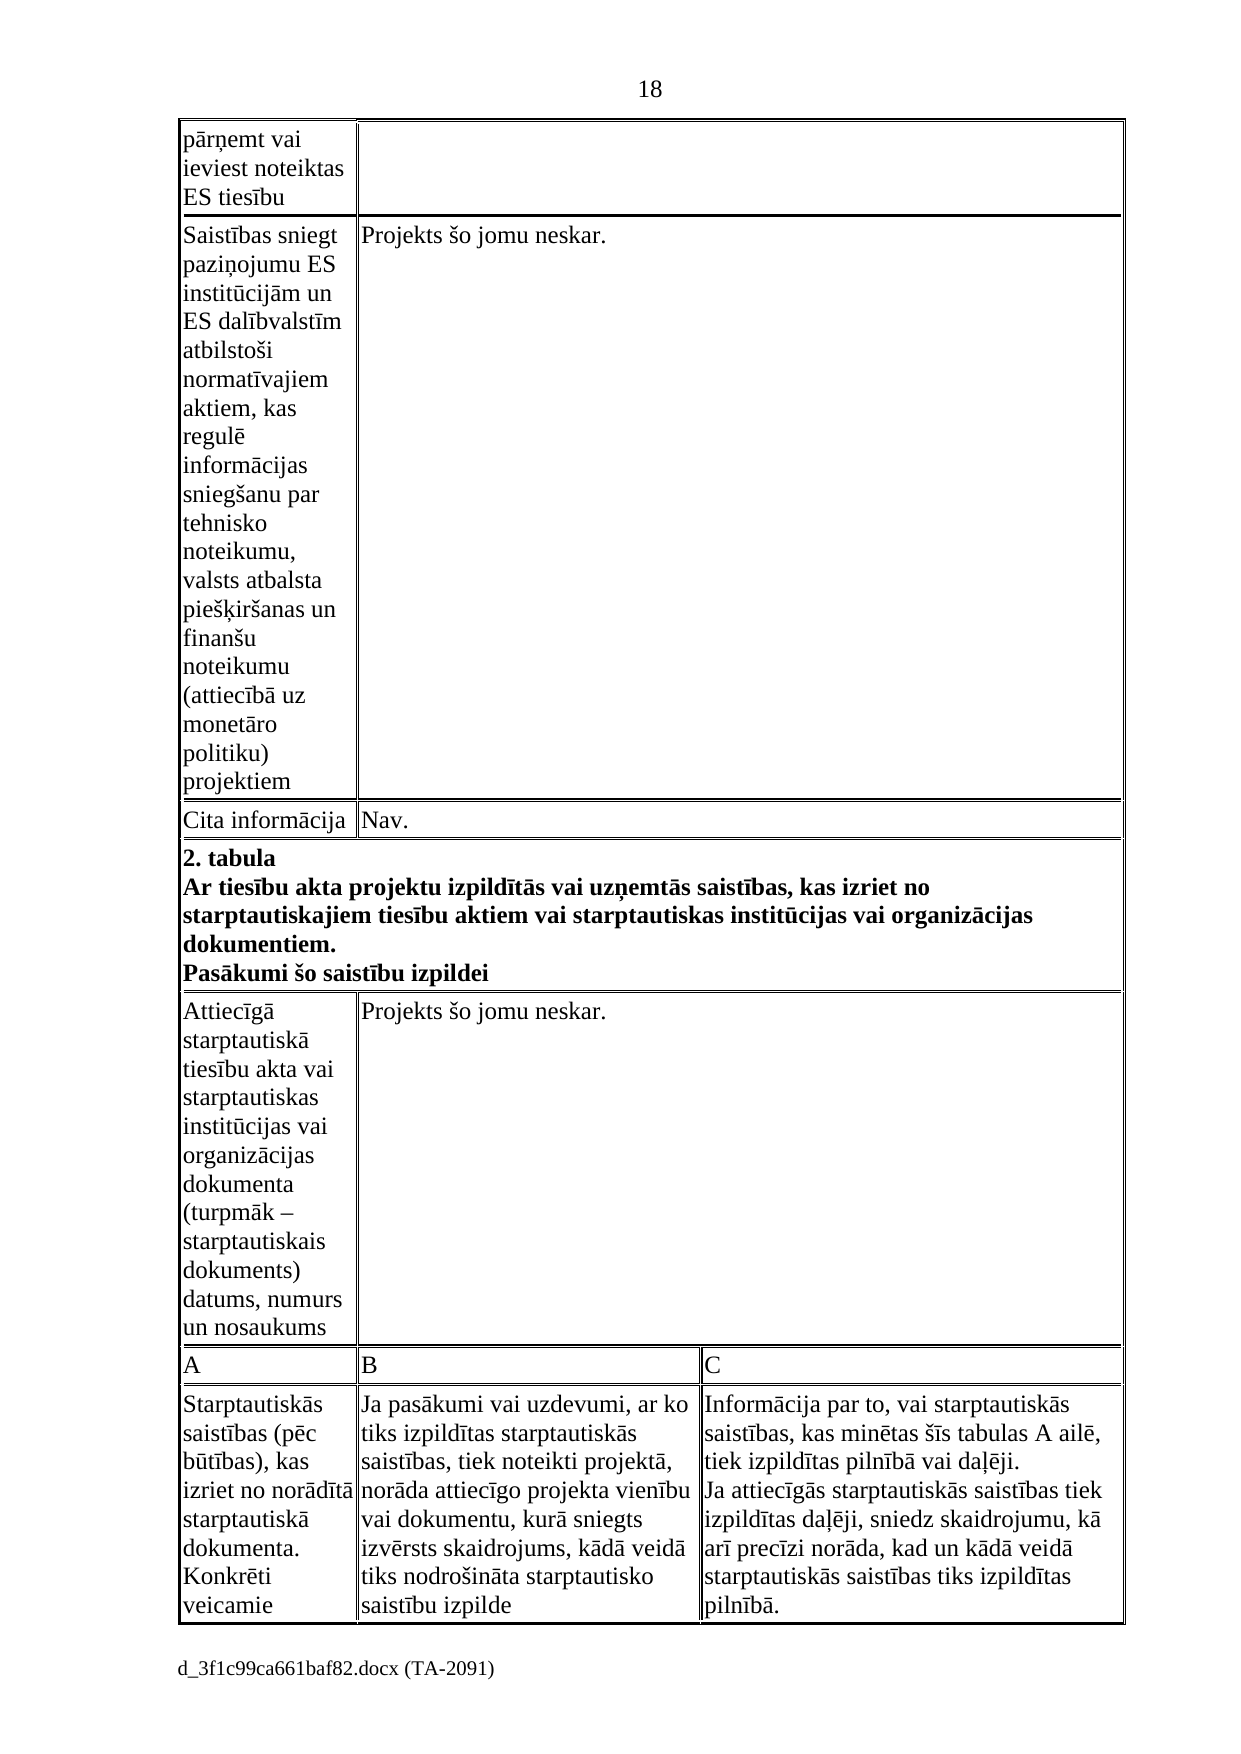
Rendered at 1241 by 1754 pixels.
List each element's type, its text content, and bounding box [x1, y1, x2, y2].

table_cell C [703, 1344, 1123, 1382]
table_cell A [181, 1344, 356, 1382]
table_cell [701, 1383, 1123, 1622]
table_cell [181, 1383, 358, 1622]
table_cell Saistības sniegt paziņojumu ES institūcijām un ES dalībvalstīm atbilstoši normatīvajiem aktiem, kas regulē informācijas sniegšanu par tehnisko noteikumu, valsts atbalsta piešķiršanas un finanšu noteikumu (attiecībā uz monetāro politiku) projektiem [181, 214, 356, 798]
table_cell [181, 120, 358, 214]
table_cell Attiecīgā starptautiskā tiesību akta vai starptautiskas institūcijas vai organizācijas dokumenta (turpmāk – starptautiskais dokuments) datums, numurs un nosaukums [180, 990, 358, 1344]
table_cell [358, 1383, 701, 1622]
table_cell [358, 122, 1123, 214]
table_cell Nav. [359, 798, 1123, 837]
table_cell Projekts šo jomu neskar. [359, 214, 1123, 798]
table_cell Projekts šo jomu neskar. [358, 990, 1124, 1344]
table_cell 2. tabula Ar tiesību akta projektu izpildītās vai uzņemtās saistības, kas izriet no starptautiskajiem tiesību aktiem vai starptautiskas institūcijas vai organizācijas dokumentiem. Pasākumi šo saistību izpildei [180, 837, 1124, 990]
table_cell Cita informācija [181, 798, 356, 837]
table_cell B [359, 1348, 699, 1382]
